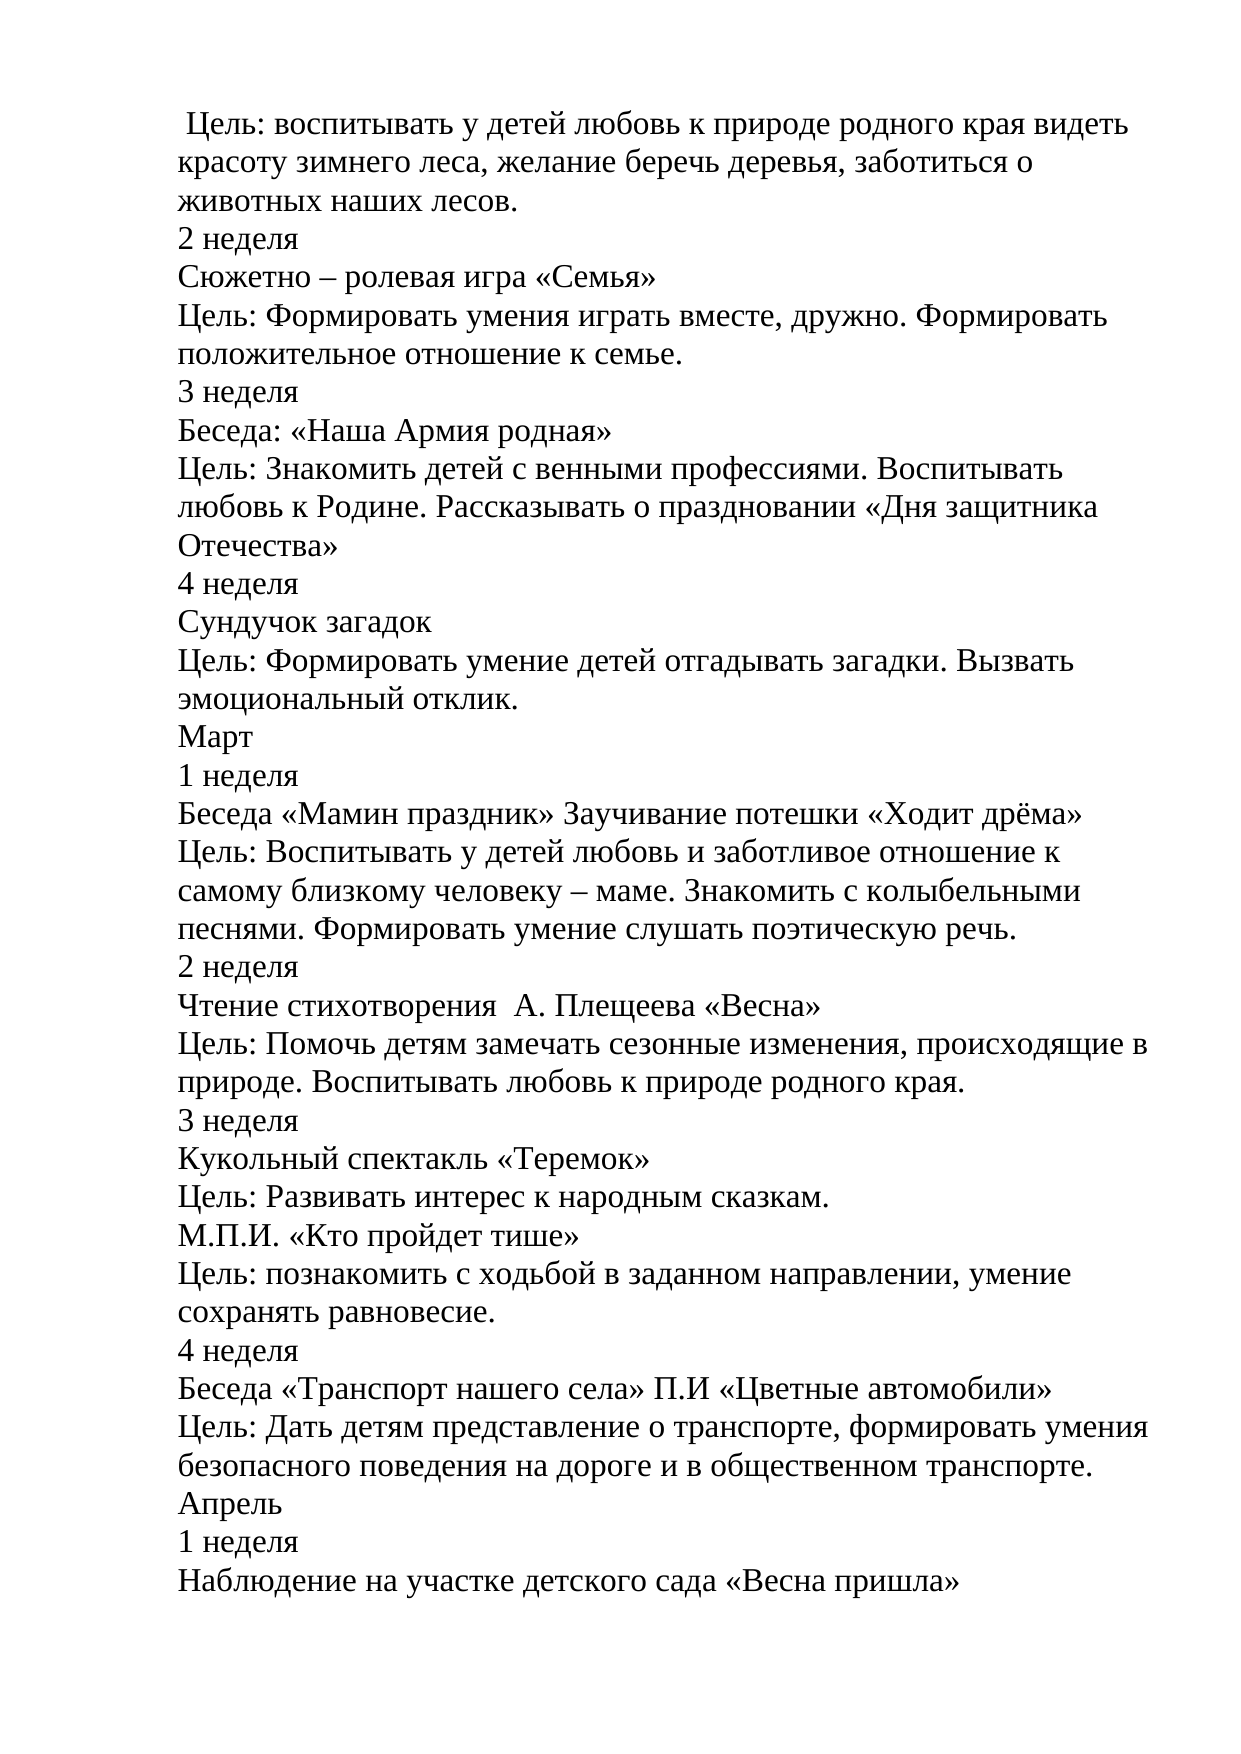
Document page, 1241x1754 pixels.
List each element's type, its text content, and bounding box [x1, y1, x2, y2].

text М.П.И. «Кто пройдет тише» [177, 1215, 1152, 1253]
text Кукольный спектакль «Теремок» [177, 1138, 1152, 1177]
text Март [177, 717, 1152, 755]
text Беседа: «Наша Армия родная» [177, 410, 1152, 448]
text Цель: Дать детям представление о транспорте, формировать умения безопасного поведения на дороге и в общественном транспорте. [177, 1407, 1152, 1483]
text Цель: Знакомить детей с венными профессиями. Воспитывать любовь к Родине. Рассказывать о праздновании «Дня защитника Отечества» [177, 448, 1152, 563]
text 2 неделя [177, 947, 1152, 985]
text Цель: воспитывать у детей любовь к природе родного края видеть красоту зимнего леса, желание беречь деревья, заботиться о животных наших лесов. [177, 103, 1152, 218]
text Чтение стихотворения А. Плещеева «Весна» [177, 985, 1152, 1023]
text 3 неделя [177, 372, 1152, 410]
text Цель: Развивать интерес к народным сказкам. [177, 1177, 1152, 1215]
text Цель: Формировать умения играть вместе, дружно. Формировать положительное отношение к семье. [177, 295, 1152, 372]
text 4 неделя [177, 1330, 1152, 1368]
text Беседа «Мамин праздник» Заучивание потешки «Ходит дрёма» [177, 793, 1152, 832]
text 1 неделя [177, 755, 1152, 793]
text 4 неделя [177, 563, 1152, 602]
text 3 неделя [177, 1100, 1152, 1138]
text 1 неделя [177, 1522, 1152, 1560]
text Цель: Помочь детям замечать сезонные изменения, происходящие в природе. Воспитывать любовь к природе родного края. [177, 1023, 1152, 1100]
text Цель: познакомить с ходьбой в заданном направлении, умение сохранять равновесие. [177, 1253, 1152, 1330]
text Цель: Воспитывать у детей любовь и заботливое отношение к самому близкому человеку – маме. Знакомить с колыбельными песнями. Формировать умение слушать поэтическую речь. [177, 832, 1152, 947]
text 2 неделя [177, 218, 1152, 257]
text Сундучок загадок [177, 602, 1152, 640]
text Сюжетно – ролевая игра «Семья» [177, 257, 1152, 295]
text Наблюдение на участке детского сада «Весна пришла» [177, 1560, 1152, 1598]
text Цель: Формировать умение детей отгадывать загадки. Вызвать эмоциональный отклик. [177, 640, 1152, 717]
text Апрель [177, 1483, 1152, 1522]
text Беседа «Транспорт нашего села» П.И «Цветные автомобили» [177, 1368, 1152, 1407]
